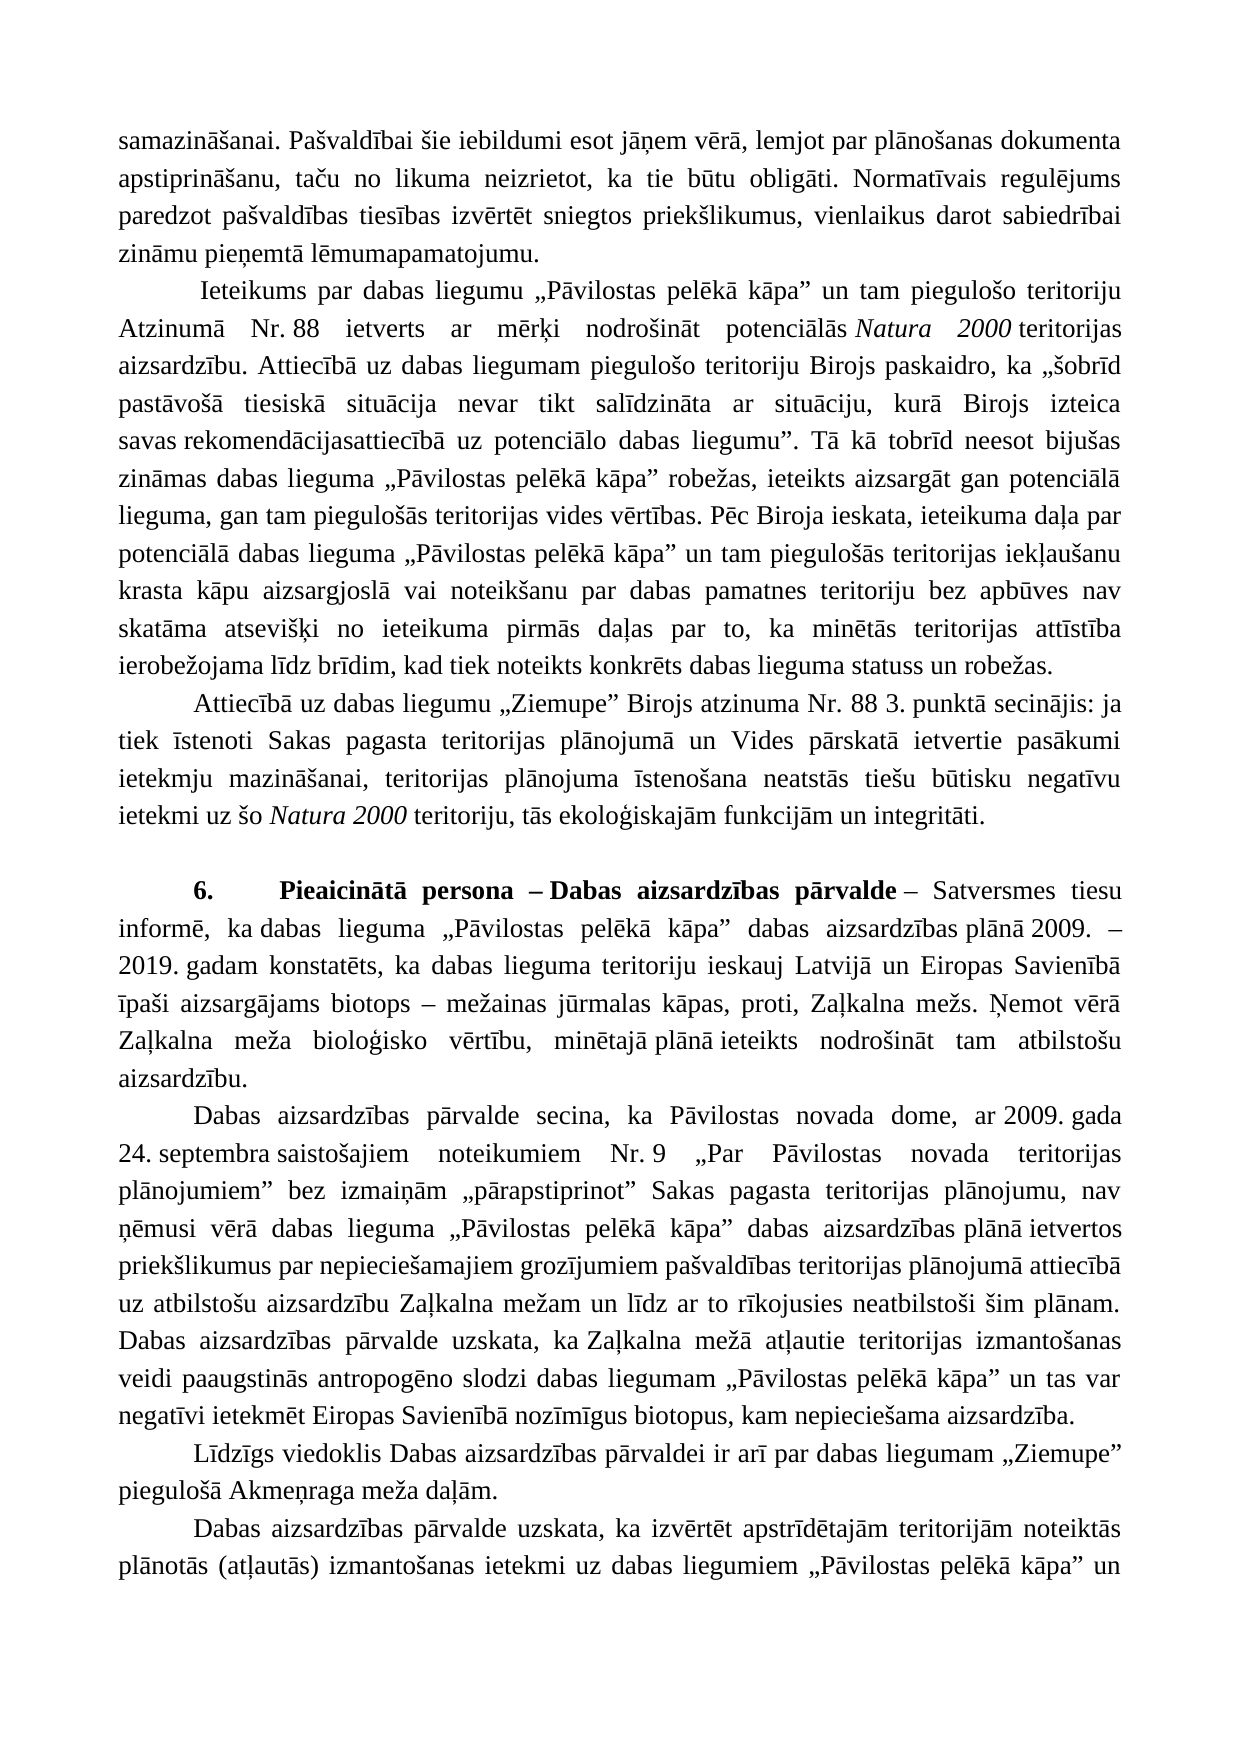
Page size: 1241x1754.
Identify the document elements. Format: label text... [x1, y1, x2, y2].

text 6. Pieaicinātā persona – Dabas aizsardzības pārvalde – Satversmes tiesu informē, ka dabas lieguma „Pāvilostas pelēkā kāpa” dabas aizsardzības plānā 2009. – 2019. gadam konstatēts, ka dabas lieguma teritoriju ieskauj Latvijā un Eiropas Savienībā īpaši aizsargājams biotops – mežainas jūrmalas kāpas, proti, Zaļkalna mežs. Ņemot vērā Zaļkalna meža bioloģisko vērtību, minētajā plānā ieteikts nodrošināt tam atbilstošu aizsardzību. [118, 868, 1122, 1093]
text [118, 1506, 1122, 1581]
text Ieteikums par dabas liegumu „Pāvilostas pelēkā kāpa” un tam piegulošo teritoriju Atzinumā Nr. 88 ietverts ar mērķi nodrošināt potenciālās Natura 2000 teritorijas aizsardzību. Attiecībā uz dabas liegumam piegulošo teritoriju Birojs paskaidro, ka „šobrīd pastāvošā tiesiskā situācija nevar tikt salīdzināta ar situāciju, kurā Birojs izteica savas rekomendācijasattiecībā uz potenciālo dabas liegumu”. Tā kā tobrīd neesot bijušas zināmas dabas lieguma „Pāvilostas pelēkā kāpa” robežas, ieteikts aizsargāt gan potenciālā lieguma, gan tam piegulošās teritorijas vides vērtības. Pēc Biroja ieskata, ieteikuma daļa par potenciālā dabas lieguma „Pāvilostas pelēkā kāpa” un tam piegulošās teritorijas iekļaušanu krasta kāpu aizsargjoslā vai noteikšanu par dabas pamatnes teritoriju bez apbūves nav skatāma atsevišķi no ieteikuma pirmās daļas par to, ka minētās teritorijas attīstība ierobežojama līdz brīdim, kad tiek noteikts konkrēts dabas lieguma statuss un robežas. [118, 268, 1122, 681]
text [118, 118, 1122, 268]
text Dabas aizsardzības pārvalde secina, ka Pāvilostas novada dome, ar 2009. gada 24. septembra saistošajiem noteikumiem Nr. 9 „Par Pāvilostas novada teritorijas plānojumiem” bez izmaiņām „pārapstiprinot” Sakas pagasta teritorijas plānojumu, nav ņēmusi vērā dabas lieguma „Pāvilostas pelēkā kāpa” dabas aizsardzības plānā ietvertos priekšlikumus par nepieciešamajiem grozījumiem pašvaldības teritorijas plānojumā attiecībā uz atbilstošu aizsardzību Zaļkalna mežam un līdz ar to rīkojusies neatbilstoši šim plānam. Dabas aizsardzības pārvalde uzskata, ka Zaļkalna mežā atļautie teritorijas izmantošanas veidi paaugstinās antropogēno slodzi dabas liegumam „Pāvilostas pelēkā kāpa” un tas var negatīvi ietekmēt Eiropas Savienībā nozīmīgus biotopus, kam nepieciešama aizsardzība. [118, 1093, 1122, 1431]
text Attiecībā uz dabas liegumu „Ziemupe” Birojs atzinuma Nr. 88 3. punktā secinājis: ja tiek īstenoti Sakas pagasta teritorijas plānojumā un Vides pārskatā ietvertie pasākumi ietekmju mazināšanai, teritorijas plānojuma īstenošana neatstās tiešu būtisku negatīvu ietekmi uz šo Natura 2000 teritoriju, tās ekoloģiskajām funkcijām un integritāti. [118, 681, 1122, 831]
text Līdzīgs viedoklis Dabas aizsardzības pārvaldei ir arī par dabas liegumam „Ziemupe” piegulošā Akmeņraga meža daļām. [118, 1431, 1122, 1506]
